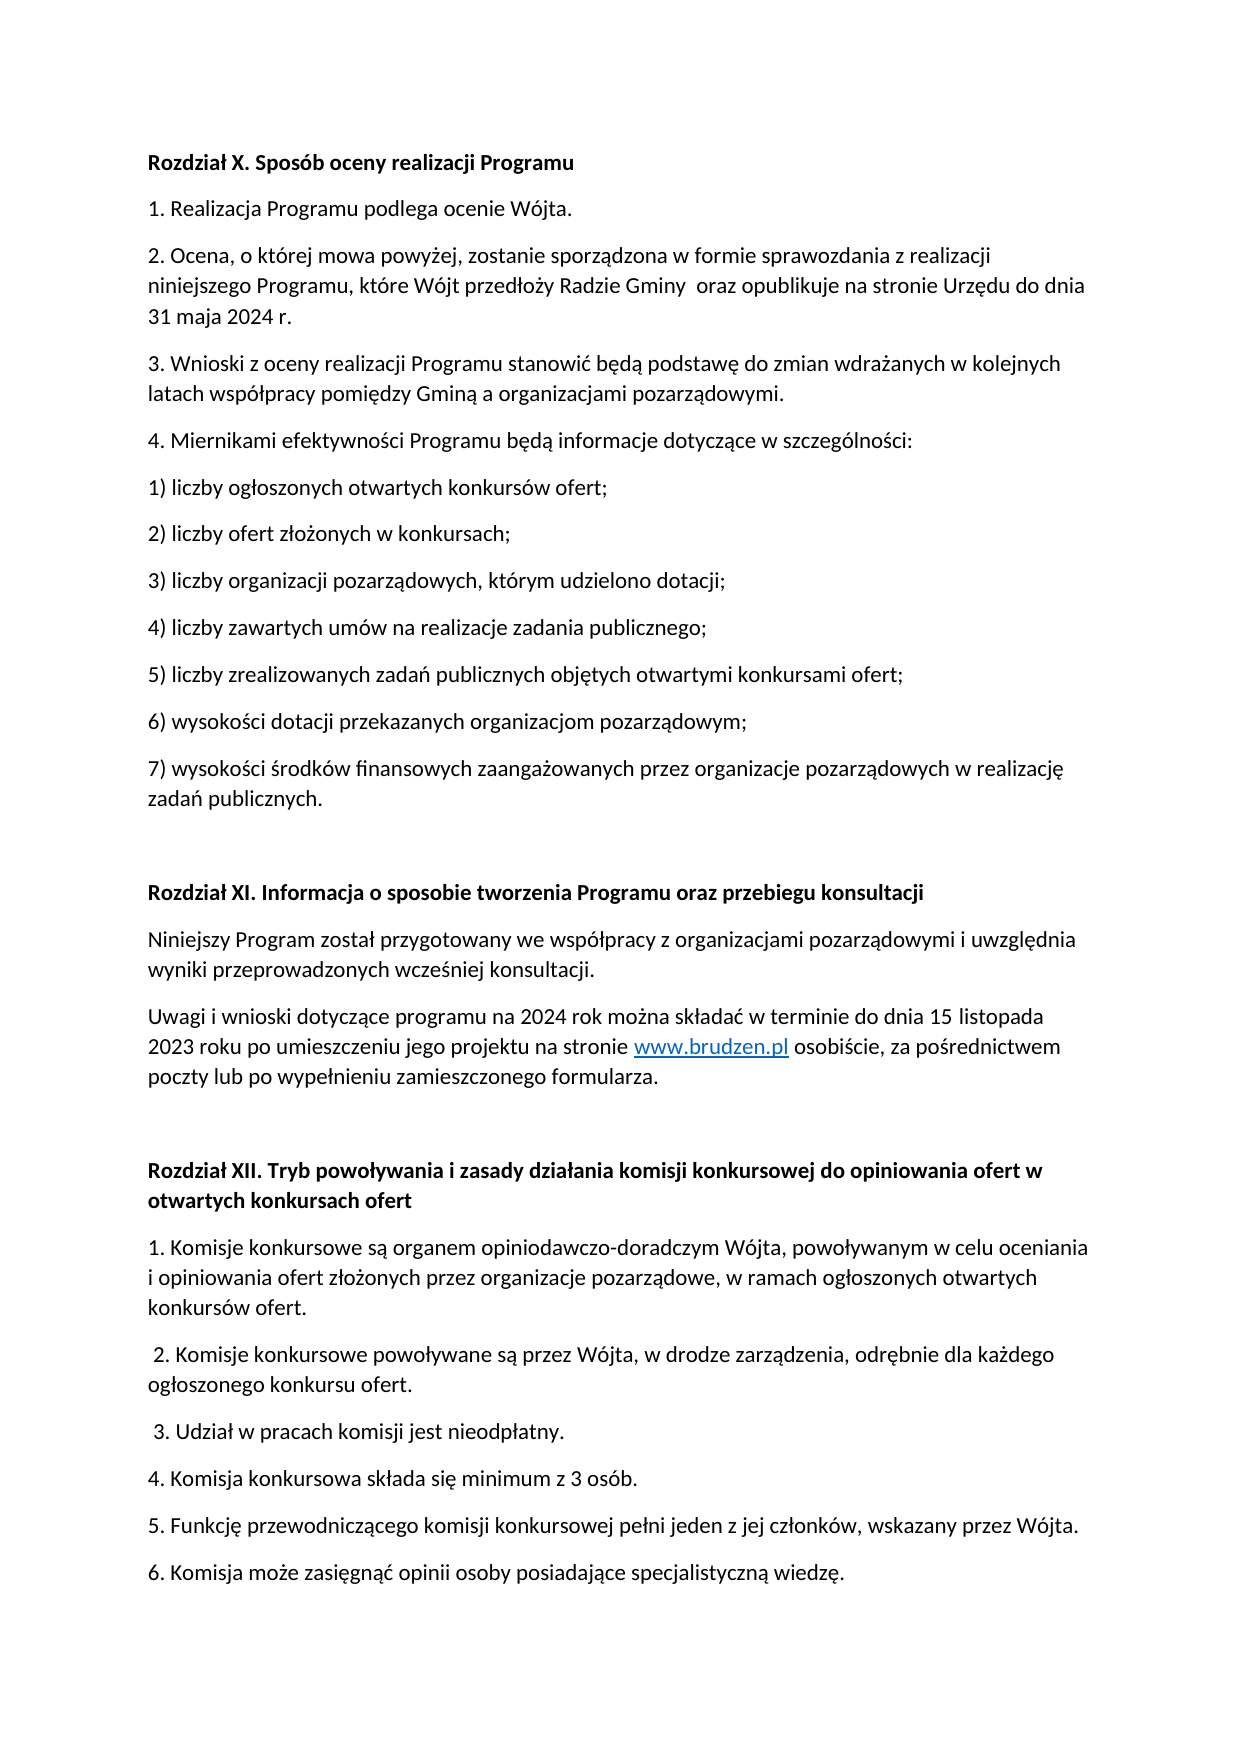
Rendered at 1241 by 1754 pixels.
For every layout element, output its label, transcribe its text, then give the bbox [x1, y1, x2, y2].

text Rozdział XII. Tryb powoływania i zasady działania komisji konkursowej do opiniowania ofert w otwartych konkursach ofert [148, 1156, 1093, 1214]
text 1. Realizacja Programu podlega ocenie Wójta. [148, 194, 1093, 222]
text 6. Komisja może zasięgnąć opinii osoby posiadające specjalistyczną wiedzę. [148, 1558, 1093, 1586]
text 2. Ocena, o której mowa powyżej, zostanie sporządzona w formie sprawozdania z realizacji niniejszego Programu, które Wójt przedłoży Radzie Gminy oraz opublikuje na stronie Urzędu do dnia 31 maja 2024 r. [148, 241, 1093, 330]
text Uwagi i wnioski dotyczące programu na 2024 rok można składać w terminie do dnia 15 listopada 2023 roku po umieszczeniu jego projektu na stronie www.brudzen.pl osobiście, za pośrednictwem poczty lub po wypełnieniu zamieszczonego formularza. [148, 1002, 1093, 1090]
text 2. Komisje konkursowe powoływane są przez Wójta, w drodze zarządzenia, odrębnie dla każdego ogłoszonego konkursu ofert. [148, 1340, 1093, 1398]
text 1. Komisje konkursowe są organem opiniodawczo-doradczym Wójta, powoływanym w celu oceniania i opiniowania ofert złożonych przez organizacje pozarządowe, w ramach ogłoszonych otwartych konkursów ofert. [148, 1233, 1093, 1321]
text 4. Komisja konkursowa składa się minimum z 3 osób. [148, 1464, 1093, 1492]
text 6) wysokości dotacji przekazanych organizacjom pozarządowym; [148, 707, 1093, 735]
text 4) liczby zawartych umów na realizacje zadania publicznego; [148, 613, 1093, 641]
text 1) liczby ogłoszonych otwartych konkursów ofert; [148, 473, 1093, 501]
text 4. Miernikami efektywności Programu będą informacje dotyczące w szczególności: [148, 426, 1093, 454]
text Rozdział X. Sposób oceny realizacji Programu [148, 148, 1093, 176]
text Rozdział XI. Informacja o sposobie tworzenia Programu oraz przebiegu konsultacji [148, 878, 1093, 906]
text 2) liczby ofert złożonych w konkursach; [148, 519, 1093, 547]
text 5. Funkcję przewodniczącego komisji konkursowej pełni jeden z jej członków, wskazany przez Wójta. [148, 1511, 1093, 1539]
text 3. Wnioski z oceny realizacji Programu stanowić będą podstawę do zmian wdrażanych w kolejnych latach współpracy pomiędzy Gminą a organizacjami pozarządowymi. [148, 349, 1093, 407]
text 7) wysokości środków finansowych zaangażowanych przez organizacje pozarządowych w realizację zadań publicznych. [148, 754, 1093, 812]
text 5) liczby zrealizowanych zadań publicznych objętych otwartymi konkursami ofert; [148, 660, 1093, 688]
text 3) liczby organizacji pozarządowych, którym udzielono dotacji; [148, 566, 1093, 594]
text 3. Udział w pracach komisji jest nieodpłatny. [148, 1417, 1093, 1445]
text Niniejszy Program został przygotowany we współpracy z organizacjami pozarządowymi i uwzględnia wyniki przeprowadzonych wcześniej konsultacji. [148, 925, 1093, 983]
